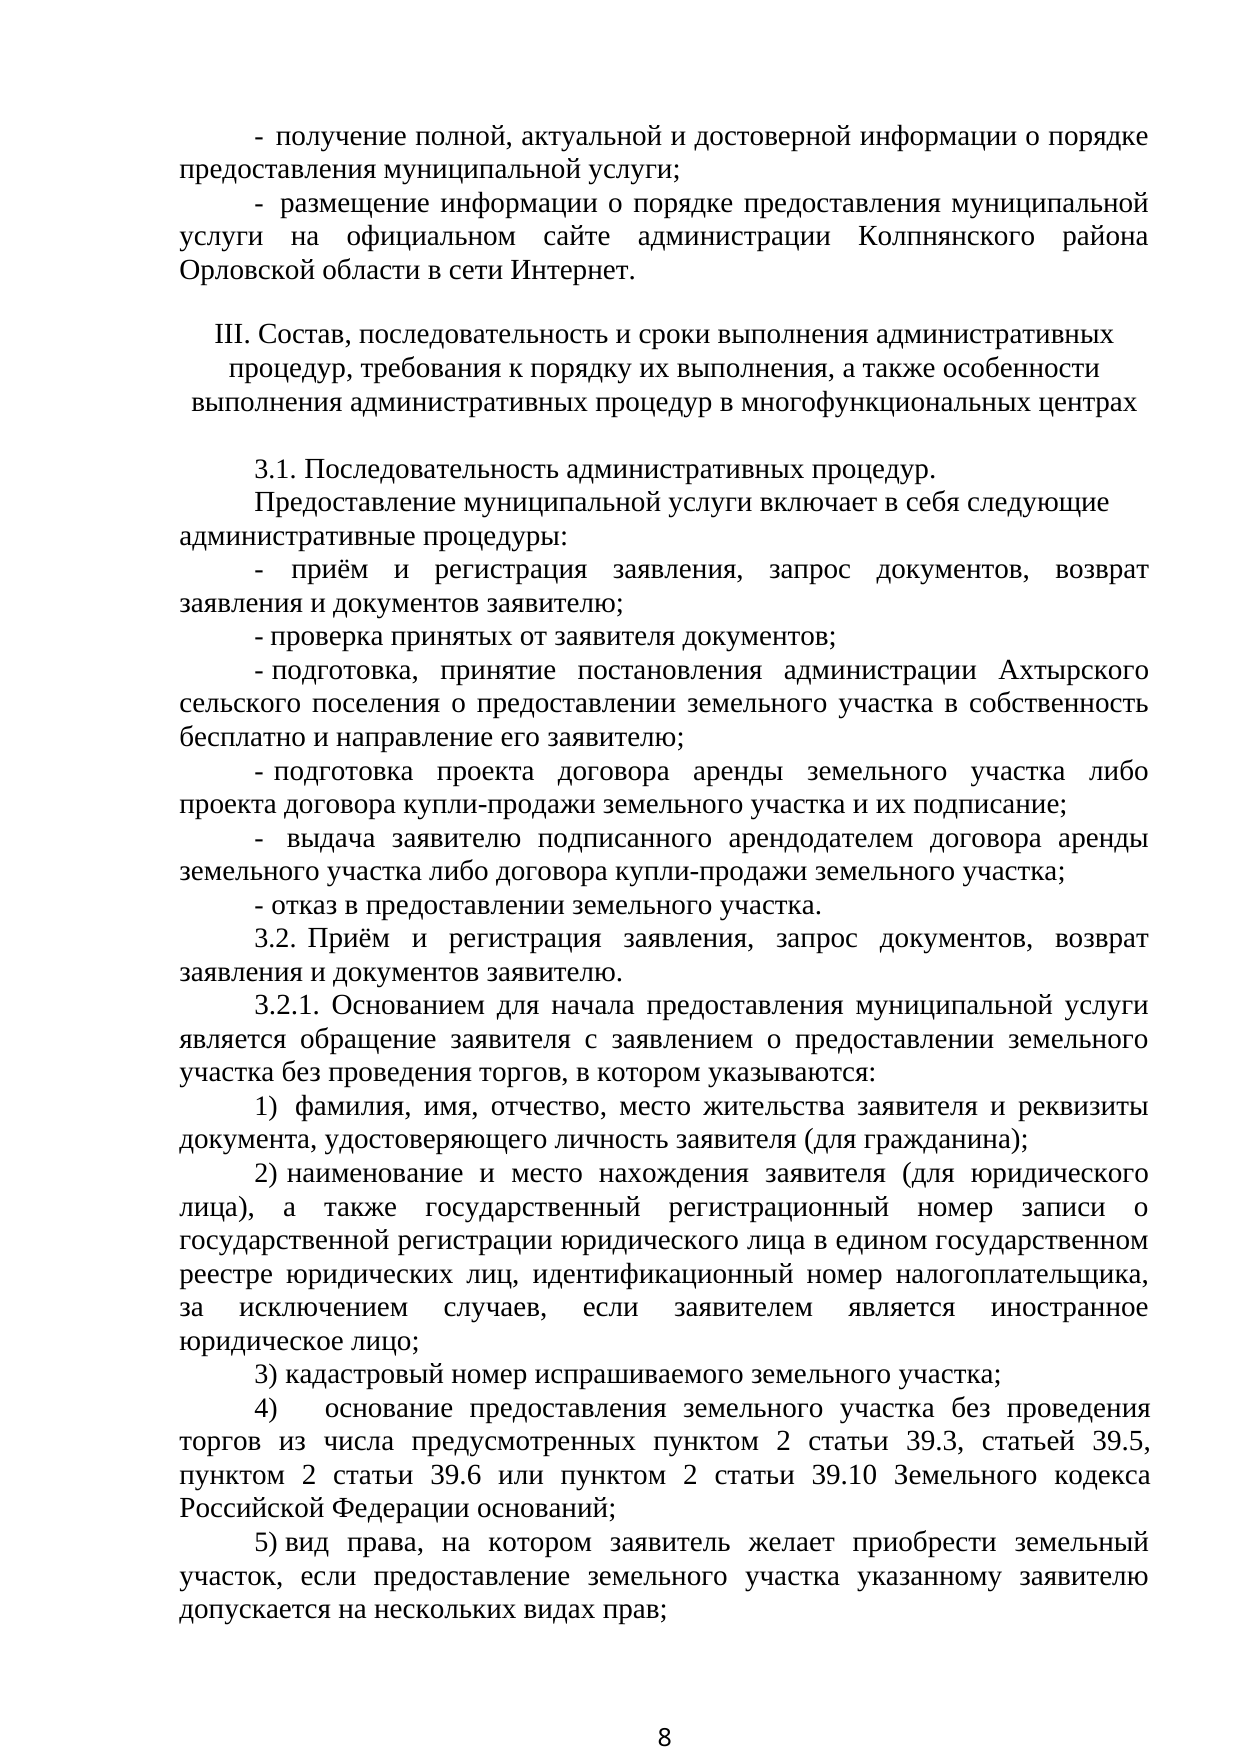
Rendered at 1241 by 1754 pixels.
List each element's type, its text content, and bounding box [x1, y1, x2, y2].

list кадастровый номер испрашиваемого земельного участка; [179, 1357, 1152, 1391]
text административные процедуры: [179, 518, 1152, 552]
text 3.2.1. Основанием для начала предоставления муниципальной услуги является обращение заявителя с заявлением о предоставлении земельного участка без проведения торгов, в котором указываются: [179, 988, 1149, 1089]
list подготовка, принятие постановления администрации Ахтырского сельского поселения о предоставлении земельного участка в собственность бесплатно и направление его заявителю; [179, 653, 1149, 753]
list размещение информации о порядке предоставления муниципальной услуги на официальном сайте администрации Колпнянского района Орловской области в сети Интернет. [179, 185, 1149, 286]
text Предоставление муниципальной услуги включает в себя следующие [179, 485, 1152, 518]
list отказ в предоставлении земельного участка. [179, 887, 1152, 921]
list проверка принятых от заявителя документов; [179, 619, 1152, 653]
list наименование и место нахождения заявителя (для юридического лица), а также государственный регистрационный номер записи о государственной регистрации юридического лица в едином государственном реестре юридических лиц, идентификационный номер налогоплательщика, за исключением случаев, если заявителем является иностранное юридическое лицо; [179, 1156, 1149, 1357]
list подготовка проекта договора аренды земельного участка либо проекта договора купли-продажи земельного участка и их подписание; [179, 753, 1149, 820]
list приём и регистрация заявления, запрос документов, возврат заявления и документов заявителю; [179, 552, 1149, 619]
list вид права, на котором заявитель желает приобрести земельный участок, если предоставление земельного участка указанному заявителю допускается на нескольких видах прав; [179, 1525, 1149, 1625]
list Последовательность административных процедур. [179, 451, 1152, 485]
list получение полной, актуальной и достоверной информации о порядке предоставления муниципальной услуги; [179, 118, 1149, 185]
text III. Состав, последовательность и сроки выполнения административных процедур, требования к порядку их выполнения, а также особенности выполнения административных процедур в многофункциональных центрах [177, 317, 1152, 418]
list основание предоставления земельного участка без проведения торгов из числа предусмотренных пунктом 2 статьи 39.3, статьей 39.5, пунктом 2 статьи 39.6 или пунктом 2 статьи 39.10 Земельного кодекса Российской Федерации оснований; [179, 1391, 1152, 1525]
list фамилия, имя, отчество, место жительства заявителя и реквизиты документа, удостоверяющего личность заявителя (для гражданина); [179, 1089, 1149, 1156]
list Приём и регистрация заявления, запрос документов, возврат заявления и документов заявителю. [179, 921, 1149, 988]
list выдача заявителю подписанного арендодателем договора аренды земельного участка либо договора купли-продажи земельного участка; [179, 820, 1149, 887]
